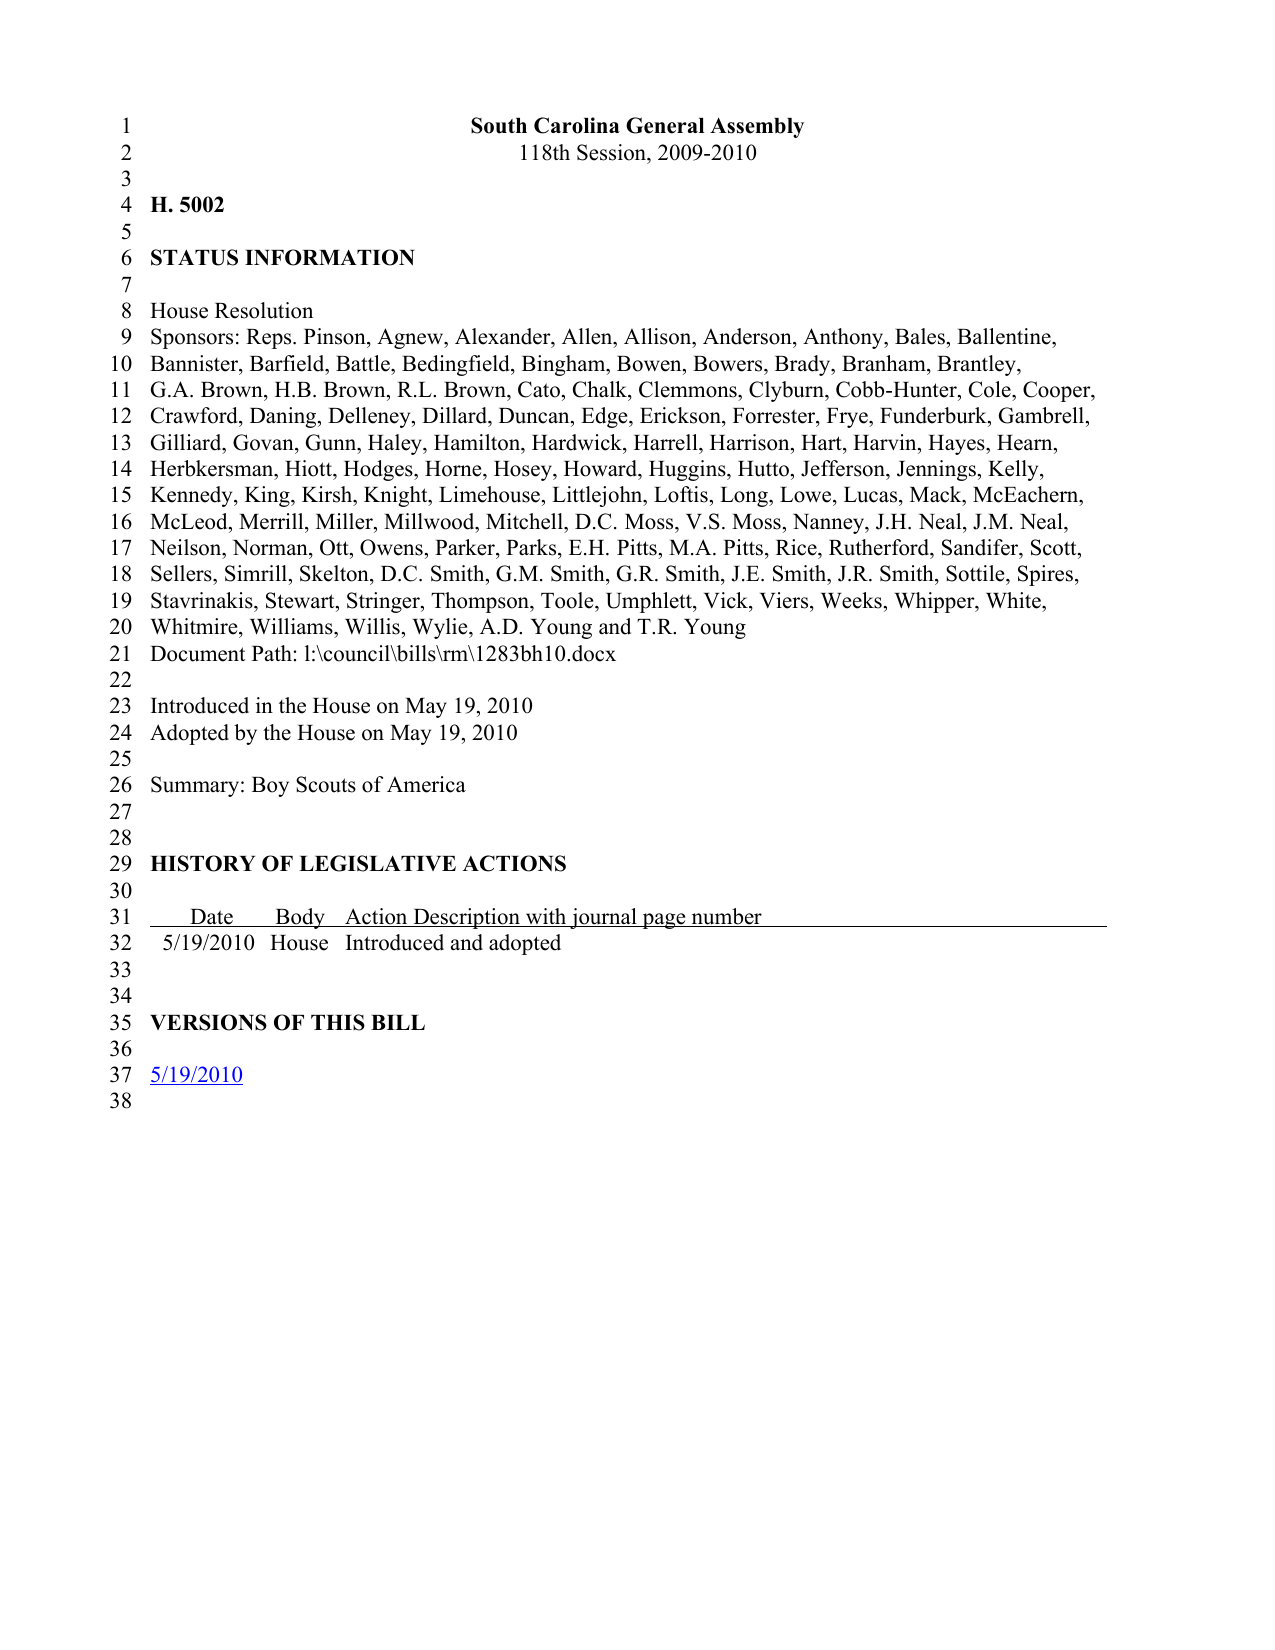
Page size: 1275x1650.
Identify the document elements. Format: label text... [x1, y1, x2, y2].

text Sponsors: Reps. Pinson, Agnew, Alexander, Allen, Allison, Anderson, Anthony, Bales, Ballentine, Bannister, Barfield, Battle, Bedingfield, Bingham, Bowen, Bowers, Brady, Branham, Brantley, G.A. Brown, H.B. Brown, R.L. Brown, Cato, Chalk, Clemmons, Clyburn, Cobb-Hunter, Cole, Cooper, Crawford, Daning, Delleney, Dillard, Duncan, Edge, Erickson, Forrester, Frye, Funderburk, Gambrell, Gilliard, Govan, Gunn, Haley, Hamilton, Hardwick, Harrell, Harrison, Hart, Harvin, Hayes, Hearn, Herbkersman, Hiott, Hodges, Horne, Hosey, Howard, Huggins, Hutto, Jefferson, Jennings, Kelly, Kennedy, King, Kirsh, Knight, Limehouse, Littlejohn, Loftis, Long, Lowe, Lucas, Mack, McEachern, McLeod, Merrill, Miller, Millwood, Mitchell, D.C. Moss, V.S. Moss, Nanney, J.H. Neal, J.M. Neal, Neilson, Norman, Ott, Owens, Parker, Parks, E.H. Pitts, M.A. Pitts, Rice, Rutherford, Sandifer, Scott, Sellers, Simrill, Skelton, D.C. Smith, G.M. Smith, G.R. Smith, J.E. Smith, J.R. Smith, Sottile, Spires, Stavrinakis, Stewart, Stringer, Thompson, Toole, Umphlett, Vick, Viers, Weeks, Whipper, White, Whitmire, Williams, Willis, Wylie, A.D. Young and T.R. Young [150, 323, 1125, 639]
text Introduced in the House on May 19, 2010 [150, 692, 1125, 719]
text H. 5002 [150, 192, 1125, 218]
text HISTORY OF LEGISLATIVE ACTIONS [150, 850, 1125, 877]
text VERSIONS OF THIS BILL [150, 1008, 1125, 1035]
text Adopted by the House on May 19, 2010 [150, 719, 1125, 745]
text STATUS INFORMATION [150, 244, 1125, 271]
text Date Body Action Description with journal page number [150, 903, 1125, 929]
text 5/19/2010 House Introduced and adopted [150, 929, 1125, 956]
text House Resolution [150, 297, 1125, 323]
text Summary: Boy Scouts of America [150, 771, 1125, 798]
text 118th Session, 2009-2010 [150, 139, 1125, 165]
text South Carolina General Assembly [150, 112, 1125, 139]
text Document Path: l:\council\bills\rm\1283bh10.docx [150, 639, 1125, 666]
text 5/19/2010 [150, 1061, 1125, 1088]
